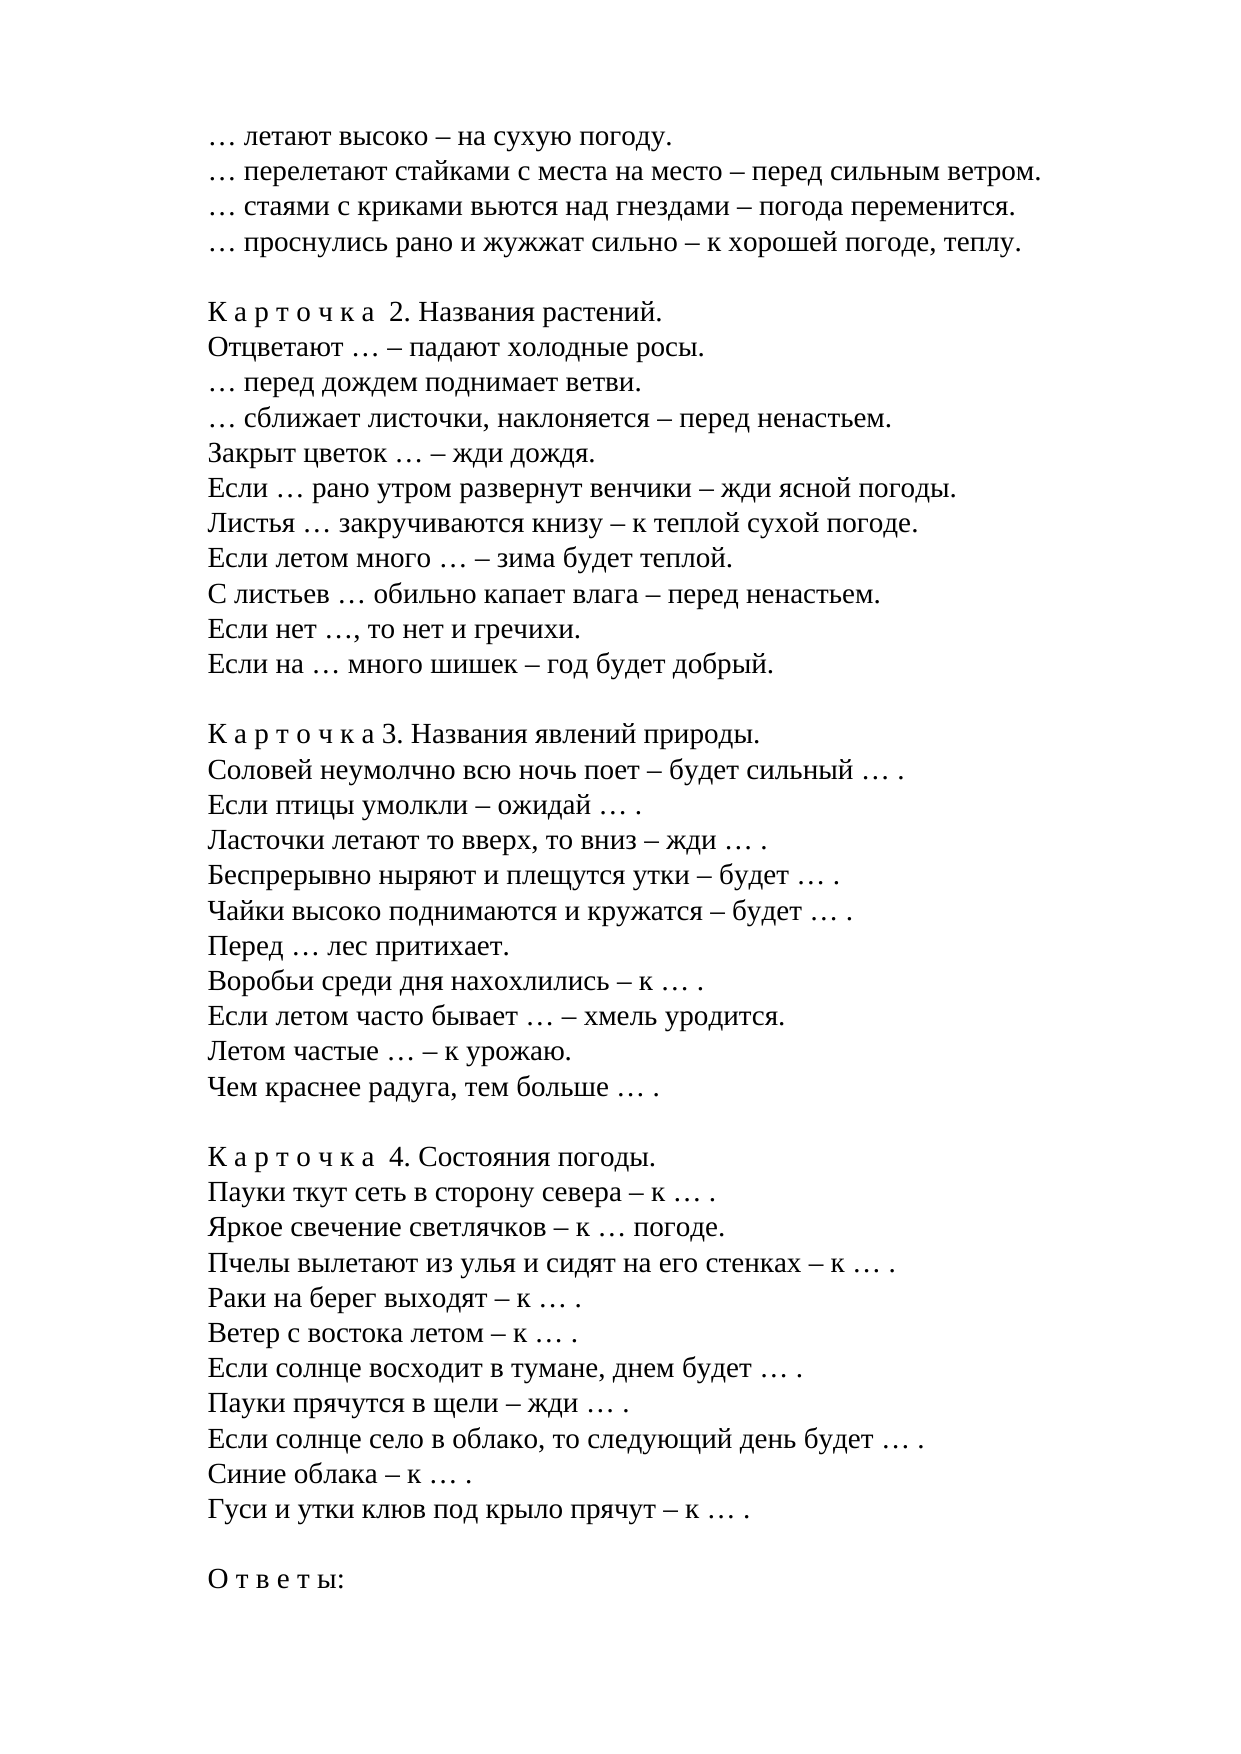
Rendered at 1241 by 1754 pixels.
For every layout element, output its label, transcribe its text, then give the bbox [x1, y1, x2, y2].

text Яркое свечение светлячков – к … погоде. [177, 1209, 1152, 1243]
text Пчелы вылетают из улья и сидят на его стенках – к … . [177, 1245, 1152, 1278]
text Летом частые … – к урожаю. [177, 1033, 1152, 1067]
text Ветер с востока летом – к … . [177, 1315, 1152, 1349]
text Беспрерывно ныряют и плещутся утки – будет … . [177, 857, 1152, 891]
text … перелетают стайками с места на место – перед сильным ветром. [177, 153, 1152, 187]
text Если солнце село в облако, то следующий день будет … . [177, 1421, 1152, 1454]
text … проснулись рано и жужжат сильно – к хорошей погоде, теплу. [177, 224, 1152, 257]
text Ласточки летают то вверх, то вниз – жди … . [177, 822, 1152, 856]
text К а р т о ч к а 4. Состояния погоды. [177, 1139, 1152, 1173]
text Если летом часто бывает … – хмель уродится. [177, 998, 1152, 1032]
text Пауки ткут сеть в сторону севера – к … . [177, 1174, 1152, 1208]
text К а р т о ч к а 2. Названия растений. [177, 294, 1152, 328]
text Закрыт цветок … – жди дождя. [177, 435, 1152, 468]
text Отцветают … – падают холодные росы. [177, 329, 1152, 363]
text Листья … закручиваются книзу – к теплой сухой погоде. [177, 505, 1152, 539]
text Если солнце восходит в тумане, днем будет … . [177, 1350, 1152, 1384]
text … летают высоко – на сухую погоду. [177, 118, 1152, 152]
text Чайки высоко поднимаются и кружатся – будет … . [177, 893, 1152, 926]
text К а р т о ч к а 3. Названия явлений природы. [177, 717, 1152, 750]
text Если летом много … – зима будет теплой. [177, 541, 1152, 574]
text Воробьи среди дня нахохлились – к … . [177, 963, 1152, 997]
text Гуси и утки клюв под крыло прячут – к … . [177, 1491, 1152, 1525]
text Если … рано утром развернут венчики – жди ясной погоды. [177, 470, 1152, 504]
text Чем краснее радуга, тем больше … . [177, 1069, 1152, 1102]
text Если нет …, то нет и гречихи. [177, 611, 1152, 644]
text … сближает листочки, наклоняется – перед ненастьем. [177, 400, 1152, 433]
text Соловей неумолчно всю ночь поет – будет сильный … . [177, 752, 1152, 785]
text О т в е т ы: [177, 1562, 1152, 1595]
text Если на … много шишек – год будет добрый. [177, 646, 1152, 680]
text Пауки прячутся в щели – жди … . [177, 1386, 1152, 1419]
text С листьев … обильно капает влага – перед ненастьем. [177, 576, 1152, 609]
text … стаями с криками вьются над гнездами – погода переменится. [177, 188, 1152, 222]
text Синие облака – к … . [177, 1456, 1152, 1489]
text … перед дождем поднимает ветви. [177, 364, 1152, 398]
text Если птицы умолкли – ожидай … . [177, 787, 1152, 821]
text Раки на берег выходят – к … . [177, 1280, 1152, 1313]
text Перед … лес притихает. [177, 928, 1152, 961]
